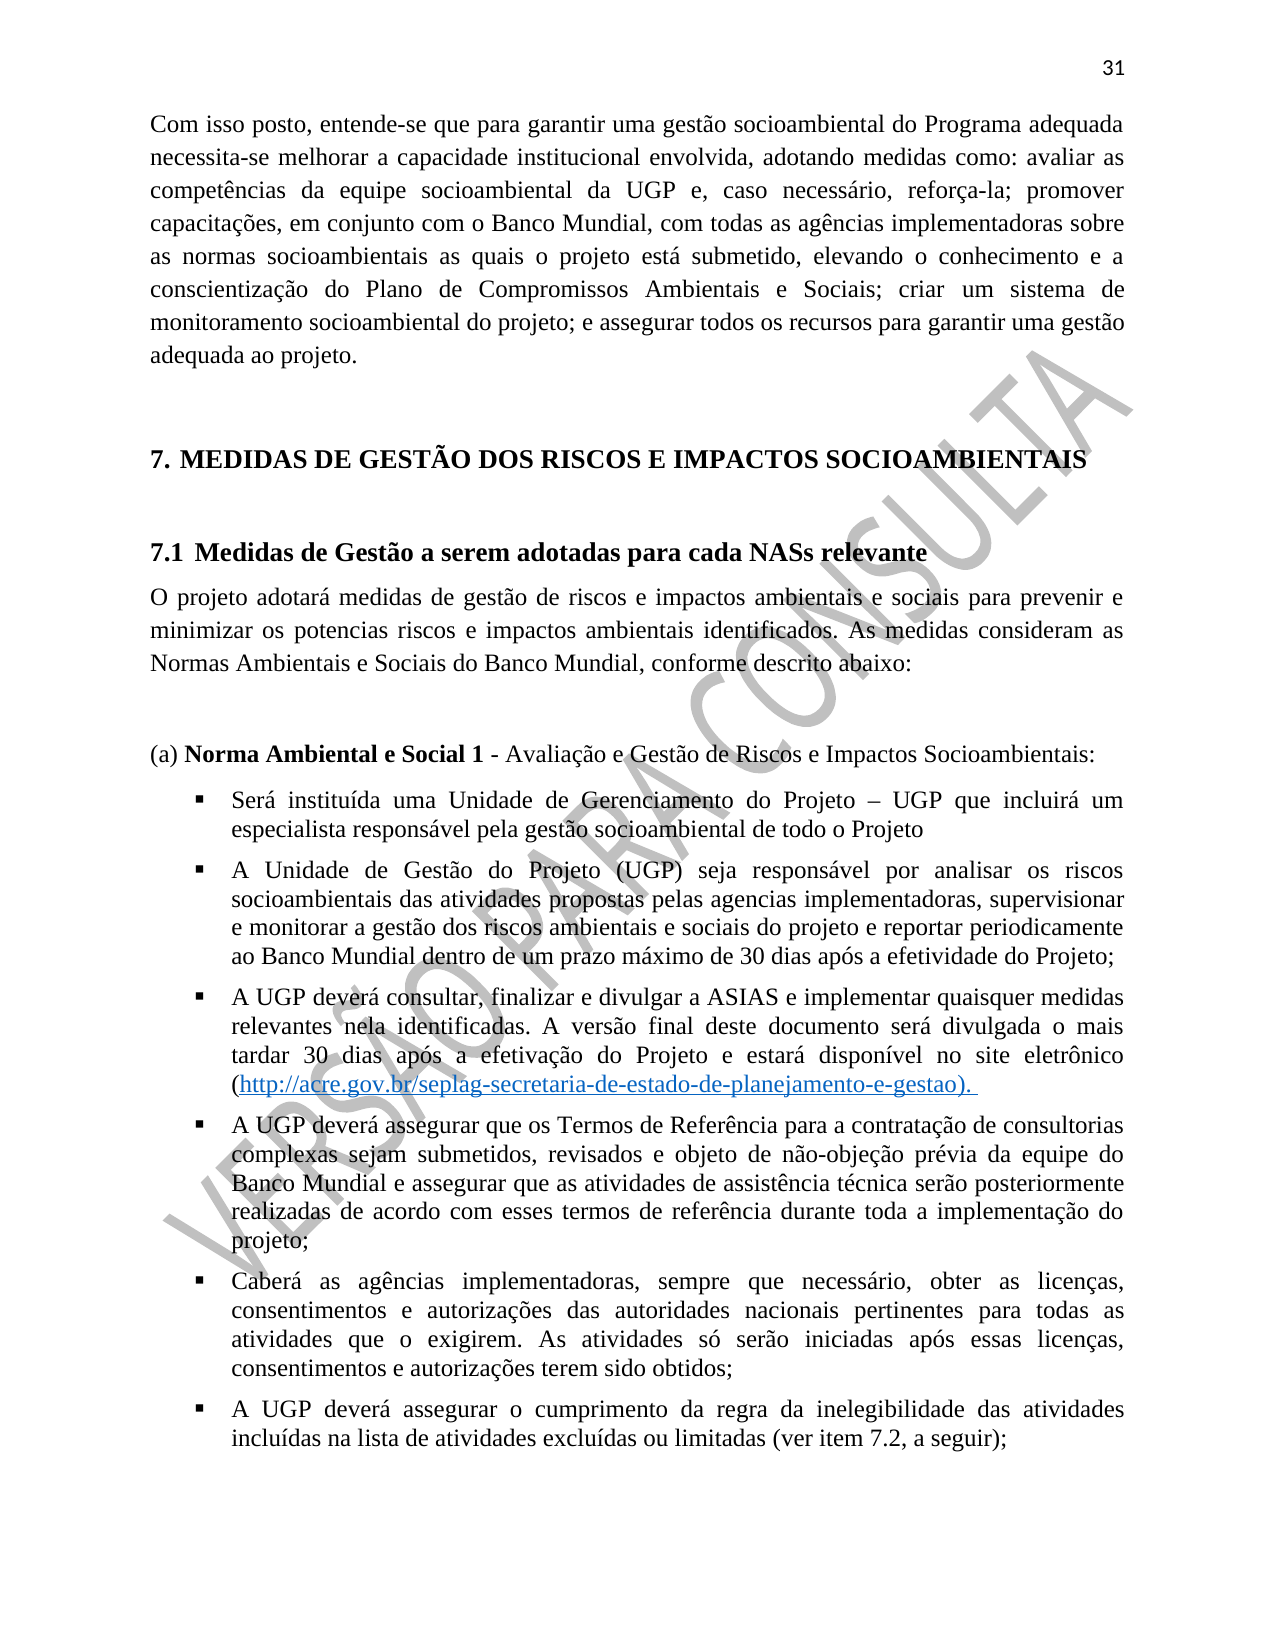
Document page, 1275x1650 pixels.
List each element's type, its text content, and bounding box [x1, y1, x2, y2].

subtitle MEDIDAS DE GESTÃO DOS RISCOS E IMPACTOS SOCIOAMBIENTAIS [150, 443, 1125, 474]
text Com isso posto, entende-se que para garantir uma gestão socioambiental do Programa adequada necessita-se melhorar a capacidade institucional envolvida, adotando medidas como: avaliar as competências da equipe socioambiental da UGP e, caso necessário, reforça-la; promover capacitações, em conjunto com o Banco Mundial, com todas as agências implementadoras sobre as normas socioambientais as quais o projeto está submetido, elevando o conhecimento e a conscientização do Plano de Compromissos Ambientais e Sociais; criar um sistema de monitoramento socioambiental do projeto; e assegurar todos os recursos para garantir uma gestão adequada ao projeto. [150, 109, 1125, 369]
list A Unidade de Gestão do Projeto (UGP) seja responsável por analisar os riscos socioambientais das atividades propostas pelas agencias implementadoras, supervisionar e monitorar a gestão dos riscos ambientais e sociais do projeto e reportar periodicamente ao Banco Mundial dentro de um prazo máximo de 30 dias após a efetividade do Projeto; [194, 855, 1125, 970]
text O projeto adotará medidas de gestão de riscos e impactos ambientais e sociais para prevenir e minimizar os potencias riscos e impactos ambientais identificados. As medidas consideram as Normas Ambientais e Sociais do Banco Mundial, conforme descrito abaixo: [150, 582, 1125, 677]
list A UGP deverá consultar, finalizar e divulgar a ASIAS e implementar quaisquer medidas relevantes nela identificadas. A versão final deste documento será divulgada o mais tardar 30 dias após a efetivação do Projeto e estará disponível no site eletrônico (http://acre.gov.br/seplag-secretaria-de-estado-de-planejamento-e-gestao). [194, 982, 1125, 1098]
list Caberá as agências implementadoras, sempre que necessário, obter as licenças, consentimentos e autorizações das autoridades nacionais pertinentes para todas as atividades que o exigirem. As atividades só serão iniciadas após essas licenças, consentimentos e autorizações terem sido obtidos; [194, 1266, 1125, 1381]
list A UGP deverá assegurar que os Termos de Referência para a contratação de consultorias complexas sejam submetidos, revisados e objeto de não-objeção prévia da equipe do Banco Mundial e assegurar que as atividades de assistência técnica serão posteriormente realizadas de acordo com esses termos de referência durante toda a implementação do projeto; [194, 1110, 1125, 1254]
list Será instituída uma Unidade de Gerenciamento do Projeto – UGP que incluirá um especialista responsável pela gestão socioambiental de todo o Projeto [194, 785, 1125, 842]
subtitle Medidas de Gestão a serem adotadas para cada NASs relevante [150, 536, 1125, 567]
list A UGP deverá assegurar o cumprimento da regra da inelegibilidade das atividades incluídas na lista de atividades excluídas ou limitadas (ver item 7.2, a seguir); [194, 1394, 1125, 1451]
text (a) Norma Ambiental e Social 1 - Avaliação e Gestão de Riscos e Impactos Socioambientais: [150, 739, 1125, 768]
